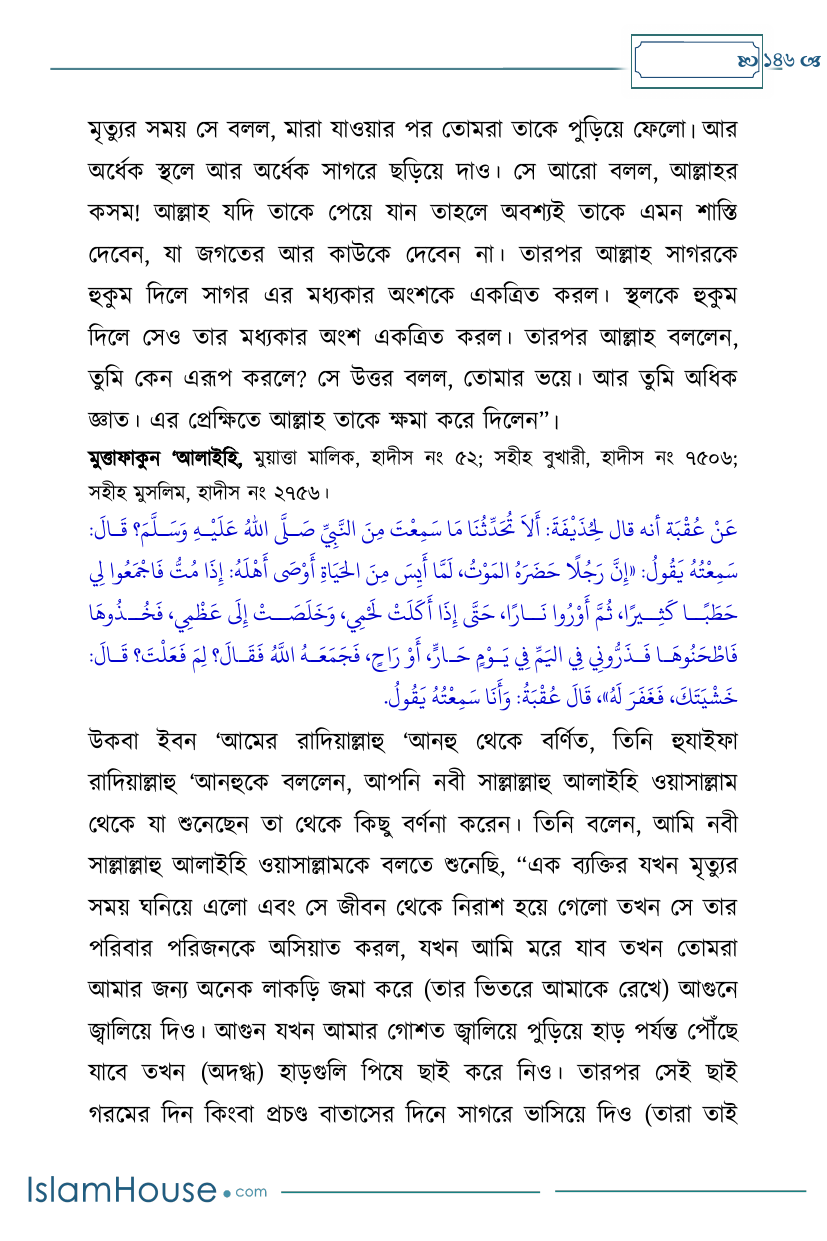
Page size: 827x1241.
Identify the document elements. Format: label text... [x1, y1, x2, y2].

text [89, 107, 738, 439]
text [89, 719, 738, 1133]
text মুত্তাফাকুন ‘আলাইহি, মুয়াত্তা মালিক, হাদীস নং ৫২; সহীহ বুখারী, হাদীস নং ৭৫০৬; সহীহ মুসলিম, হাদীস নং ২৭৫৬। [89, 439, 738, 508]
picture [548, 1170, 807, 1208]
picture [20, 1171, 541, 1209]
text عَنْ عُقْبَة أنه قال لِحُذَيْفَةَ: أَلاَ تُحَدِّثُنَا مَا سَمِعْتَ مِنَ النَّبِيِّ صَلَّى اللهُ عَلَيْهِ وَسَلَّمَ؟ قَالَ: سَمِعْتُهُ يَقُولُ: «إِنَّ رَجُلًا حَضَرَهُ المَوْتُ، لَمَّا أَيِسَ مِنَ الحَيَاةِ أَوْصَى أَهْلَهُ: إِذَا مُتُّ فَاجْمَعُوا لِي حَطَبًا كَثِيرًا، ثُمَّ أَوْرُوا نَارًا، حَتَّى إِذَا أَكَلَتْ لَحْمِي، وَخَلَصَتْ إِلَى عَظْمِي، فَخُذُوهَا فَاطْحَنُوهَا فَذَرُّونِي فِي اليَمِّ فِي يَوْمٍ حَارٍّ، أَوْ رَاحٍ، فَجَمَعَهُ اللَّهُ فَقَالَ؟ لِمَ فَعَلْتَ؟ قَالَ: خَشْيَتَكَ، فَغَفَرَ لَهُ»، قَالَ عُقْبَةُ: وَأَنَا سَمِعْتُهُ يَقُولُ. [89, 508, 738, 719]
